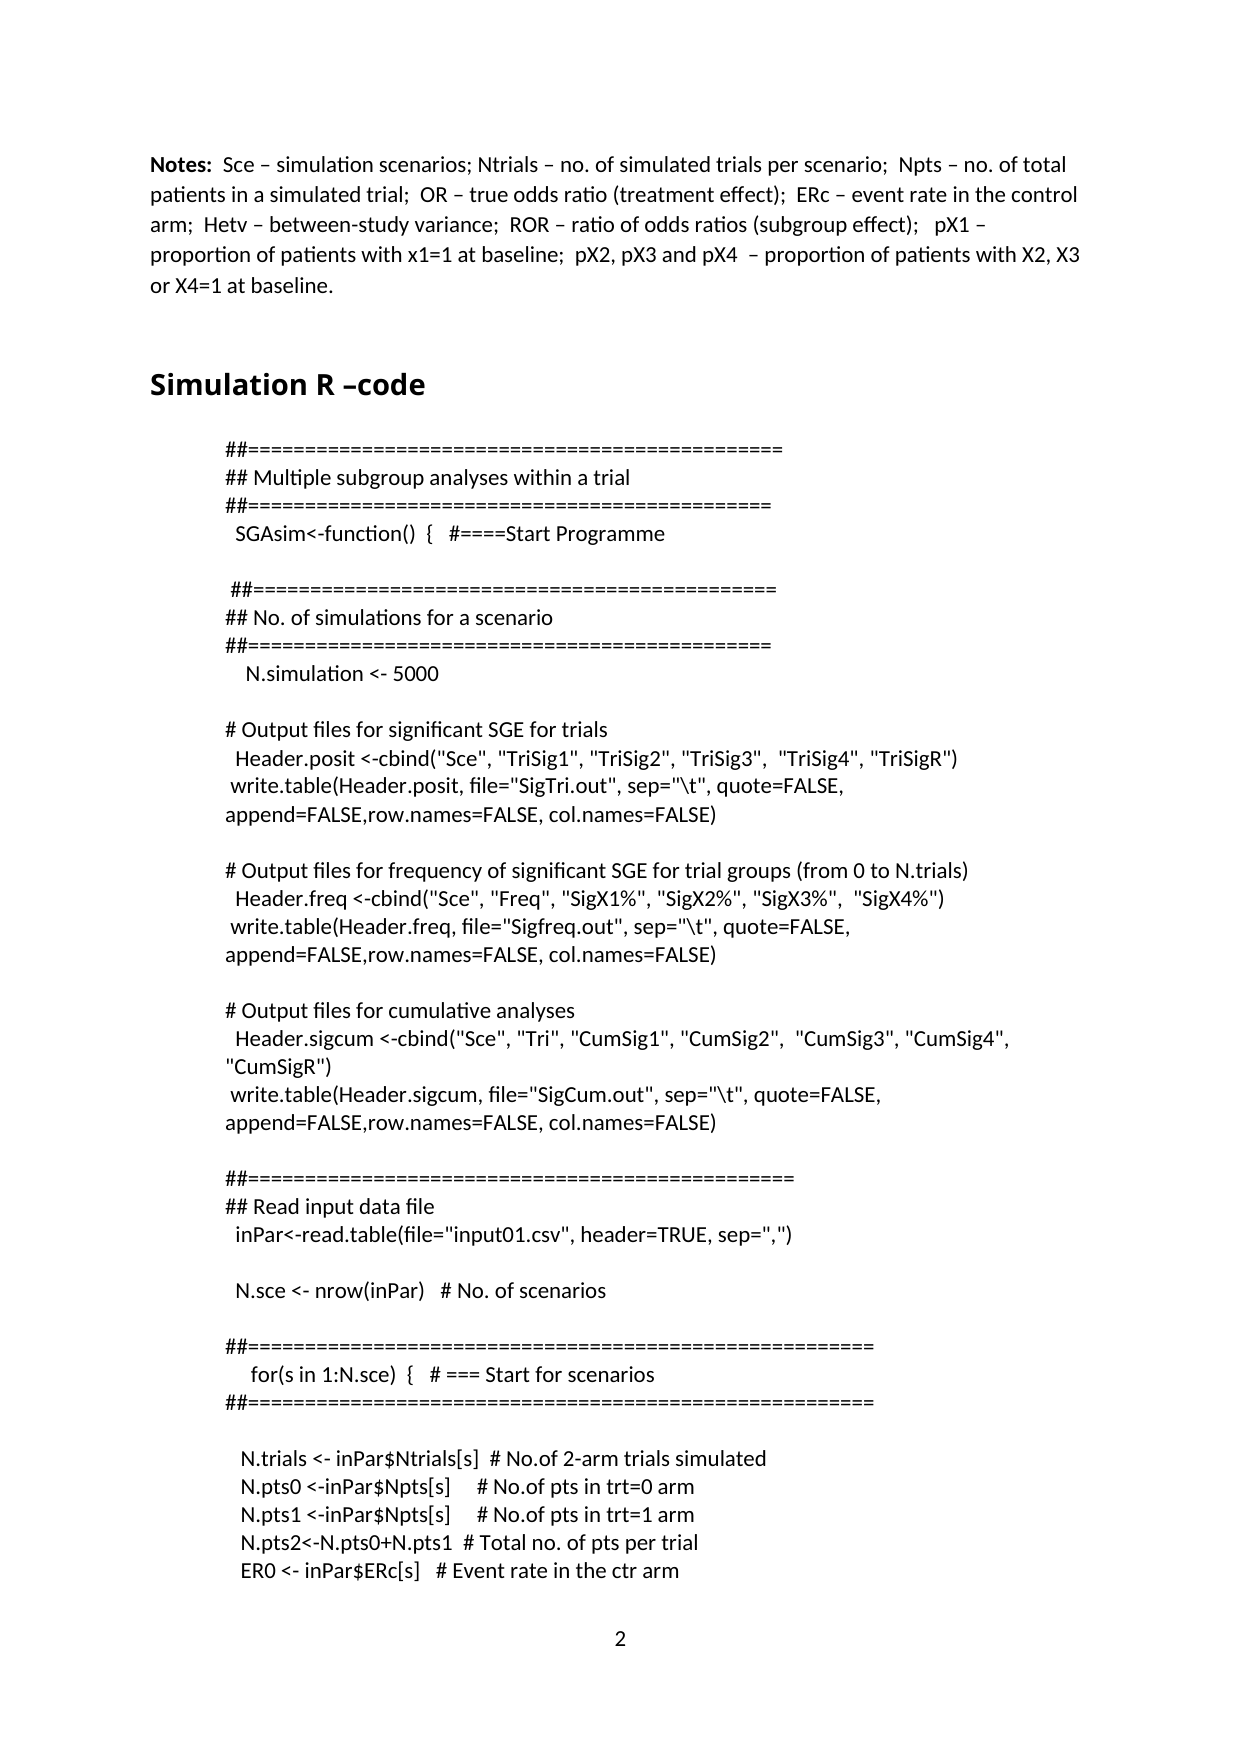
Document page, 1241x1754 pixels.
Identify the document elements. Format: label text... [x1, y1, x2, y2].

text # Output files for significant SGE for trials [225, 716, 1090, 744]
text SGAsim<-function() { #====Start Programme [225, 519, 1090, 547]
text ##======================================================= [225, 1388, 1090, 1416]
subtitle Simulation R –code [150, 364, 1090, 404]
text ##======================================================= [225, 1332, 1090, 1360]
text ## No. of simulations for a scenario [225, 603, 1090, 632]
text N.pts2<-N.pts0+N.pts1 # Total no. of pts per trial [225, 1528, 1090, 1556]
text Header.freq <-cbind("Sce", "Freq", "SigX1%", "SigX2%", "SigX3%", "SigX4%") [225, 884, 1090, 912]
text Header.posit <-cbind("Sce", "TriSig1", "TriSig2", "TriSig3", "TriSig4", "TriSigR") [225, 744, 1090, 772]
text ER0 <- inPar$ERc[s] # Event rate in the ctr arm [225, 1556, 1090, 1584]
text write.table(Header.freq, file="Sigfreq.out", sep="\t", quote=FALSE, append=FALSE,row.names=FALSE, col.names=FALSE) [225, 912, 1090, 968]
text ## Read input data file [225, 1192, 1090, 1220]
text ##============================================== [225, 576, 1090, 603]
text ##=============================================== [225, 435, 1090, 463]
text N.pts1 <-inPar$Npts[s] # No.of pts in trt=1 arm [225, 1500, 1090, 1528]
text for(s in 1:N.sce) { # === Start for scenarios [225, 1360, 1090, 1388]
text # Output files for cumulative analyses [225, 996, 1090, 1024]
text ## Multiple subgroup analyses within a trial [225, 463, 1090, 491]
text Notes: Sce – simulation scenarios; Ntrials – no. of simulated trials per scenario; Npts – no. of total patients in a simulated trial; OR – true odds ratio (treatment effect); ERc – event rate in the control arm; Hetv – between-study variance; ROR – ratio of odds ratios (subgroup effect); pX1 – proportion of patients with x1=1 at baseline; pX2, pX3 and pX4 – proportion of patients with X2, X3 or X4=1 at baseline. [150, 150, 1090, 299]
text N.trials <- inPar$Ntrials[s] # No.of 2-arm trials simulated [225, 1444, 1090, 1472]
text write.table(Header.posit, file="SigTri.out", sep="\t", quote=FALSE, append=FALSE,row.names=FALSE, col.names=FALSE) [225, 772, 1090, 828]
text N.simulation <- 5000 [225, 659, 1090, 688]
text N.pts0 <-inPar$Npts[s] # No.of pts in trt=0 arm [225, 1472, 1090, 1500]
text N.sce <- nrow(inPar) # No. of scenarios [225, 1276, 1090, 1304]
text ##================================================ [225, 1164, 1090, 1192]
text ##============================================== [225, 632, 1090, 659]
text inPar<-read.table(file="input01.csv", header=TRUE, sep=",") [225, 1220, 1090, 1248]
text write.table(Header.sigcum, file="SigCum.out", sep="\t", quote=FALSE, append=FALSE,row.names=FALSE, col.names=FALSE) [225, 1080, 1090, 1136]
text # Output files for frequency of significant SGE for trial groups (from 0 to N.trials) [225, 856, 1090, 884]
text Header.sigcum <-cbind("Sce", "Tri", "CumSig1", "CumSig2", "CumSig3", "CumSig4", "CumSigR") [225, 1024, 1090, 1080]
text ##============================================== [225, 491, 1090, 519]
